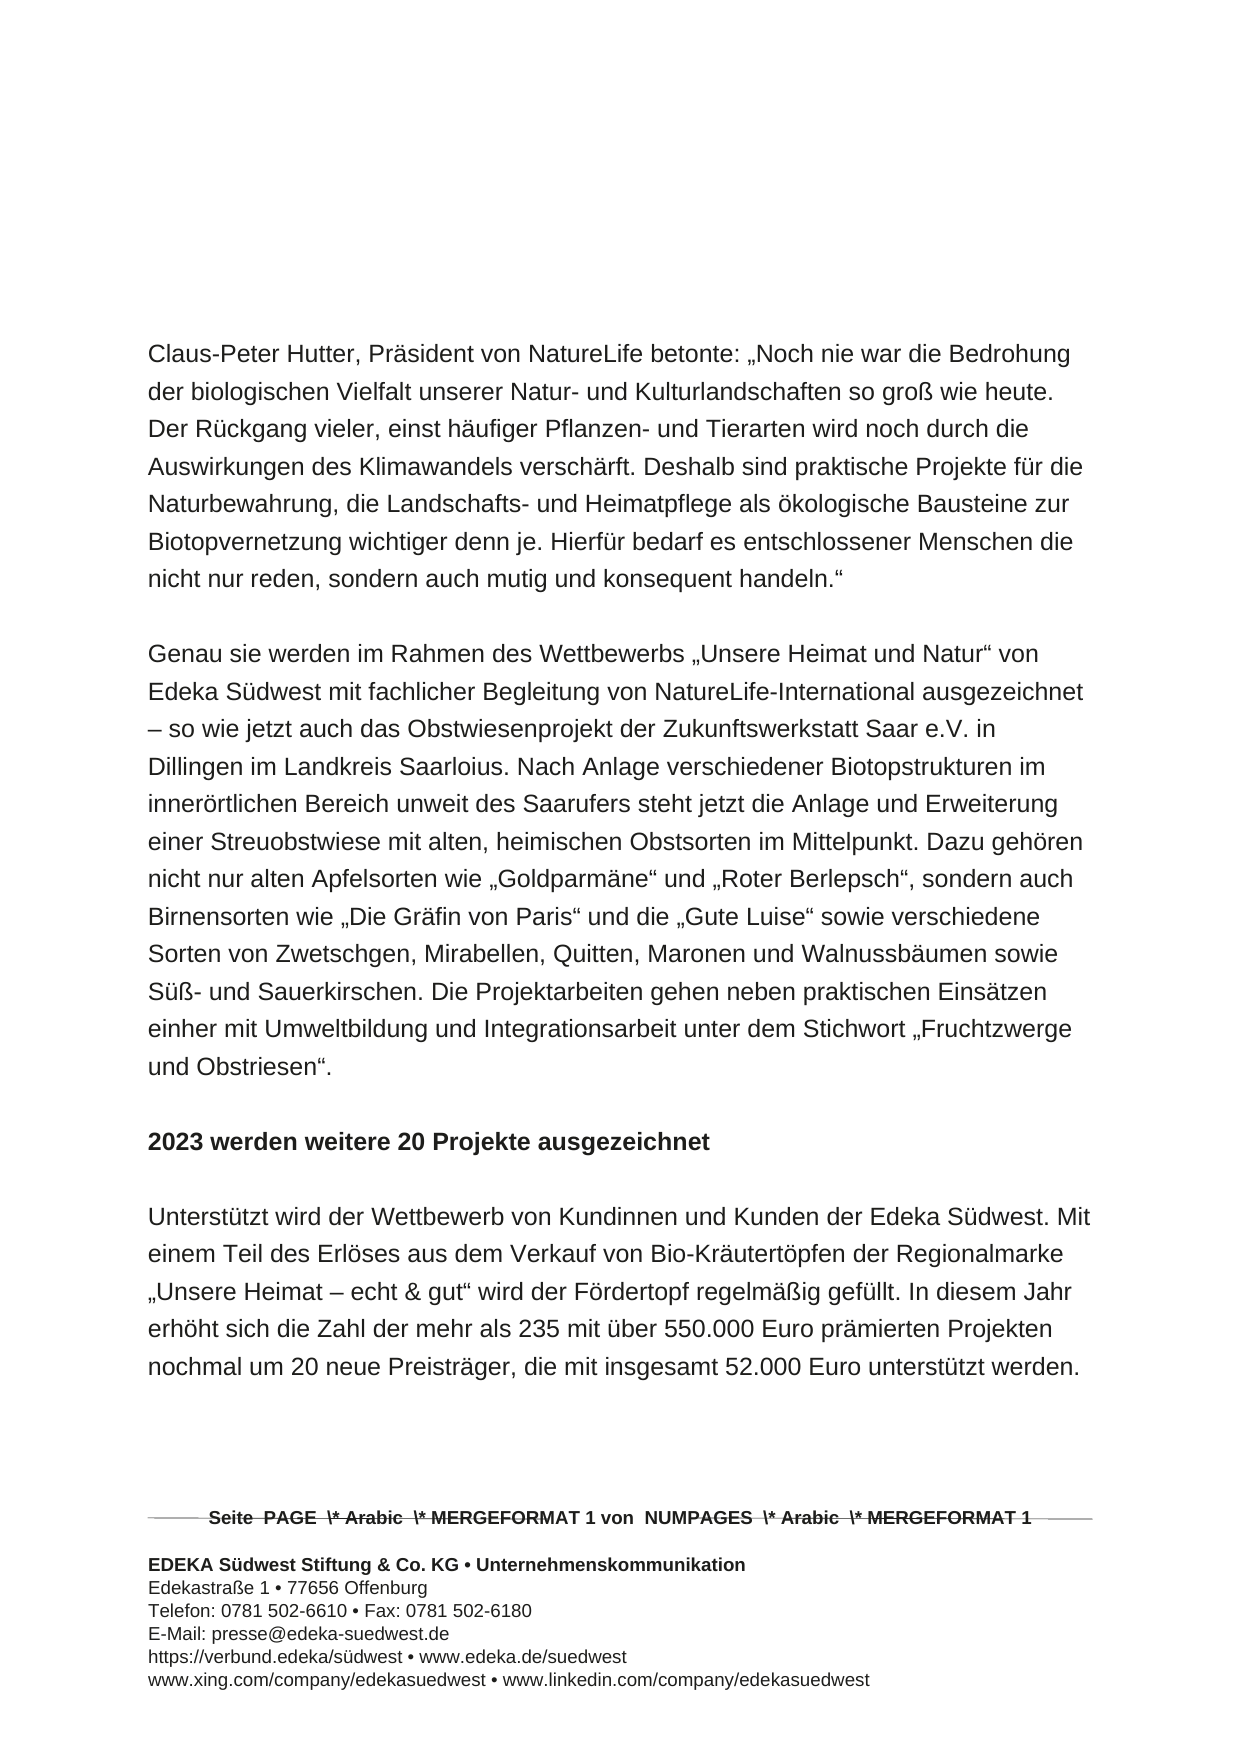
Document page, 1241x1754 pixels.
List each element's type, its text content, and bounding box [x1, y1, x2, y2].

text Claus-Peter Hutter, Präsident von NatureLife betonte: „Noch nie war die Bedrohung der biologischen Vielfalt unserer Natur- und Kulturlandschaften so groß wie heute. Der Rückgang vieler, einst häufiger Pflanzen- und Tierarten wird noch durch die Auswirkungen des Klimawandels verschärft. Deshalb sind praktische Projekte für die Naturbewahrung, die Landschafts- und Heimatpflege als ökologische Bausteine zur Biotopvernetzung wichtiger denn je. Hierfür bedarf es entschlossener Menschen die nicht nur reden, sondern auch mutig und konsequent handeln.“ [148, 333, 1092, 595]
text Genau sie werden im Rahmen des Wettbewerbs „Unsere Heimat und Natur“ von Edeka Südwest mit fachlicher Begleitung von NatureLife-International ausgezeichnet – so wie jetzt auch das Obstwiesenprojekt der Zukunftswerkstatt Saar e.V. in Dillingen im Landkreis Saarloius. Nach Anlage verschiedener Biotopstrukturen im innerörtlichen Bereich unweit des Saarufers steht jetzt die Anlage und Erweiterung einer Streuobstwiese mit alten, heimischen Obstsorten im Mittelpunkt. Dazu gehören nicht nur alten Apfelsorten wie „Goldparmäne“ und „Roter Berlepsch“, sondern auch Birnensorten wie „Die Gräfin von Paris“ und die „Gute Luise“ sowie verschiedene Sorten von Zwetschgen, Mirabellen, Quitten, Maronen und Walnussbäumen sowie Süß- und Sauerkirschen. Die Projektarbeiten gehen neben praktischen Einsätzen einher mit Umweltbildung und Integrationsarbeit unter dem Stichwort „Fruchtzwerge und Obstriesen“. [148, 633, 1092, 1083]
text 2023 werden weitere 20 Projekte ausgezeichnet [148, 1120, 1092, 1158]
text Unterstützt wird der Wettbewerb von Kundinnen und Kunden der Edeka Südwest. Mit einem Teil des Erlöses aus dem Verkauf von Bio-Kräutertöpfen der Regionalmarke „Unsere Heimat – echt & gut“ wird der Fördertopf regelmäßig gefüllt. In diesem Jahr erhöht sich die Zahl der mehr als 235 mit über 550.000 Euro prämierten Projekten nochmal um 20 neue Preisträger, die mit insgesamt 52.000 Euro unterstützt werden. [148, 1195, 1092, 1383]
